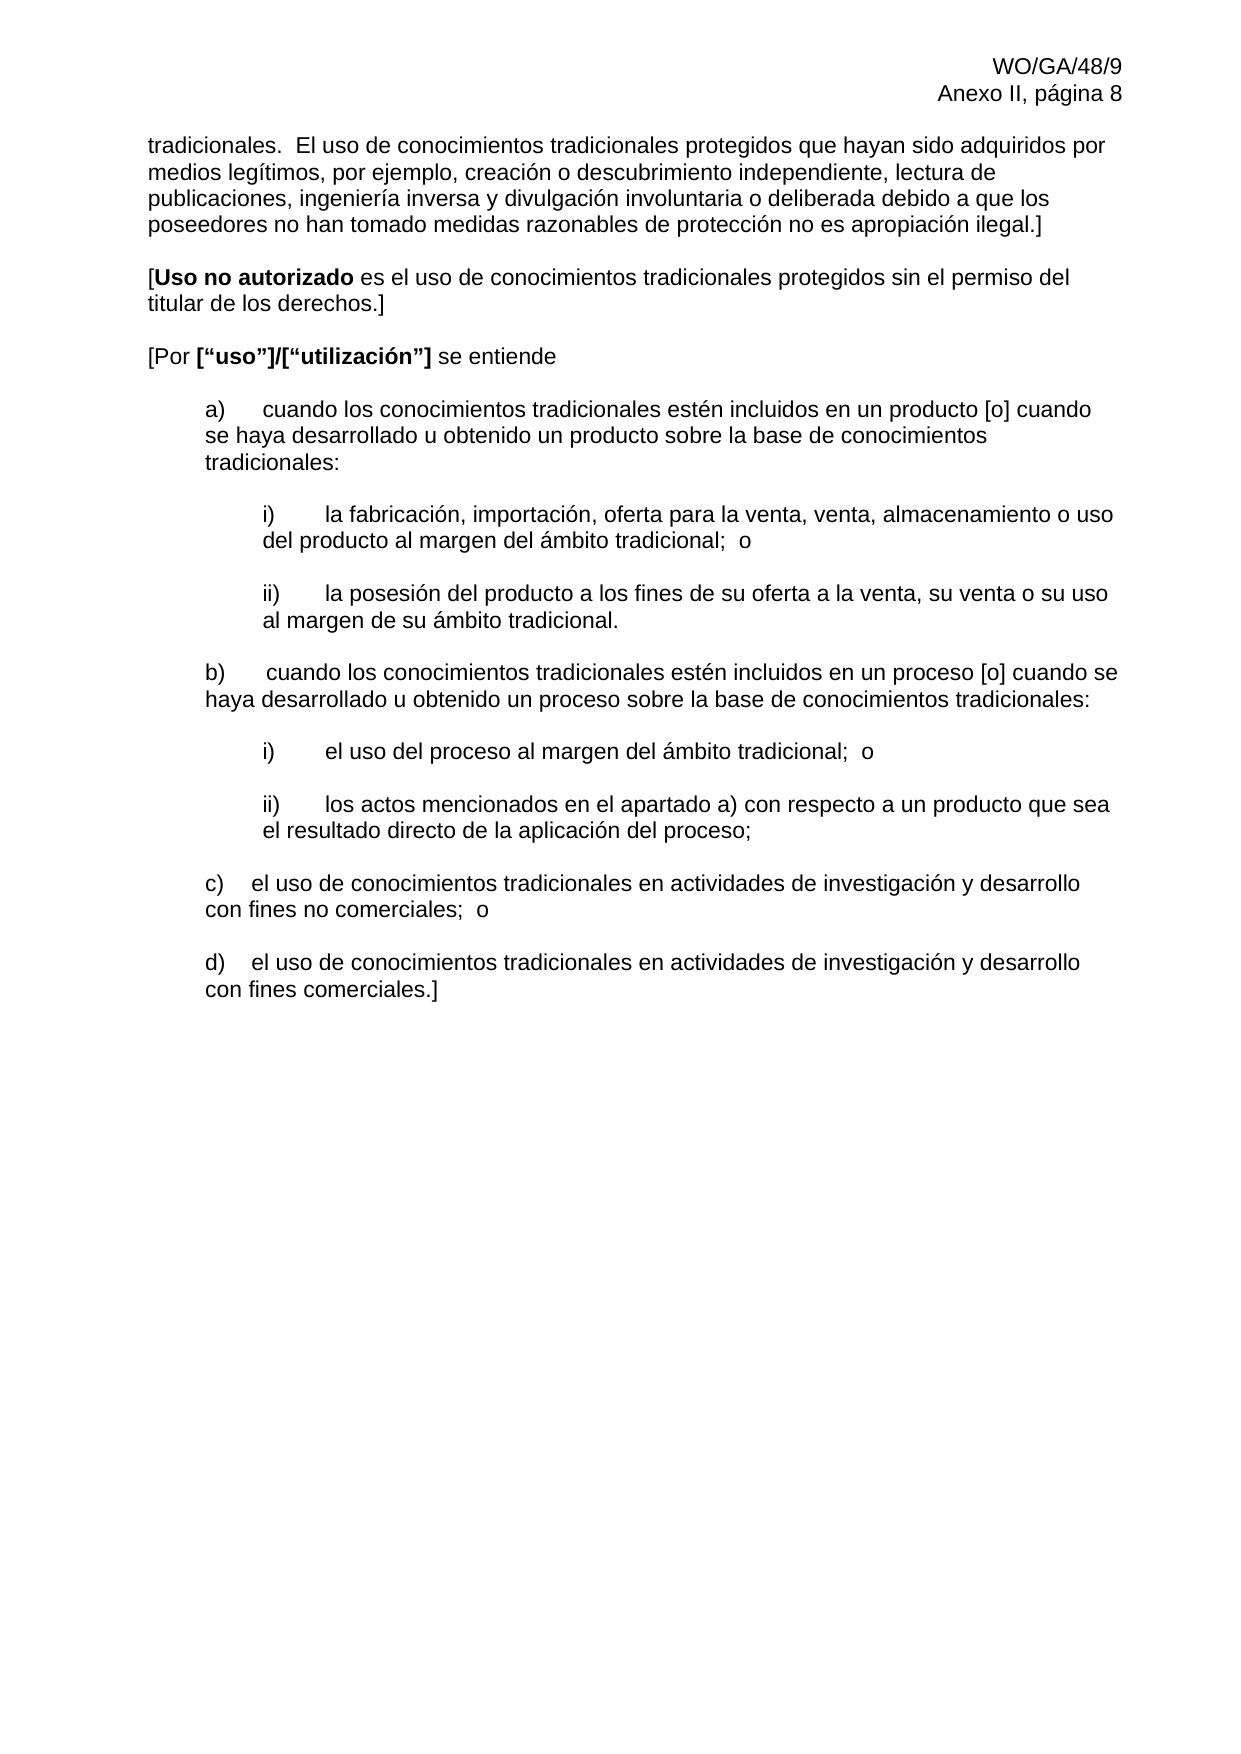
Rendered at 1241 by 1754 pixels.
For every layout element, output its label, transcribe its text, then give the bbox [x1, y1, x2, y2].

text d) el uso de conocimientos tradicionales en actividades de investigación y desarrollo con fines comerciales.] [205, 949, 1122, 1002]
text i) la fabricación, importación, oferta para la venta, venta, almacenamiento o uso del producto al margen del ámbito tradicional; o [262, 501, 1122, 554]
text ii) los actos mencionados en el apartado a) con respecto a un producto que sea el resultado directo de la aplicación del proceso; [262, 791, 1122, 844]
text [Por [“uso”]/[“utilización”] se entiende [148, 343, 1122, 369]
text b) cuando los conocimientos tradicionales estén incluidos en un proceso [o] cuando se haya desarrollado u obtenido un proceso sobre la base de conocimientos tradicionales: [205, 659, 1122, 712]
text c) el uso de conocimientos tradicionales en actividades de investigación y desarrollo con fines no comerciales; o [205, 870, 1122, 923]
text ii) la posesión del producto a los fines de su oferta a la venta, su venta o su uso al margen de su ámbito tradicional. [262, 580, 1122, 633]
text a) cuando los conocimientos tradicionales estén incluidos en un producto [o] cuando se haya desarrollado u obtenido un producto sobre la base de conocimientos tradicionales: [205, 396, 1122, 475]
text [Uso no autorizado es el uso de conocimientos tradicionales protegidos sin el permiso del titular de los derechos.] [148, 264, 1122, 317]
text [148, 132, 1122, 238]
text i) el uso del proceso al margen del ámbito tradicional; o [262, 738, 1122, 765]
